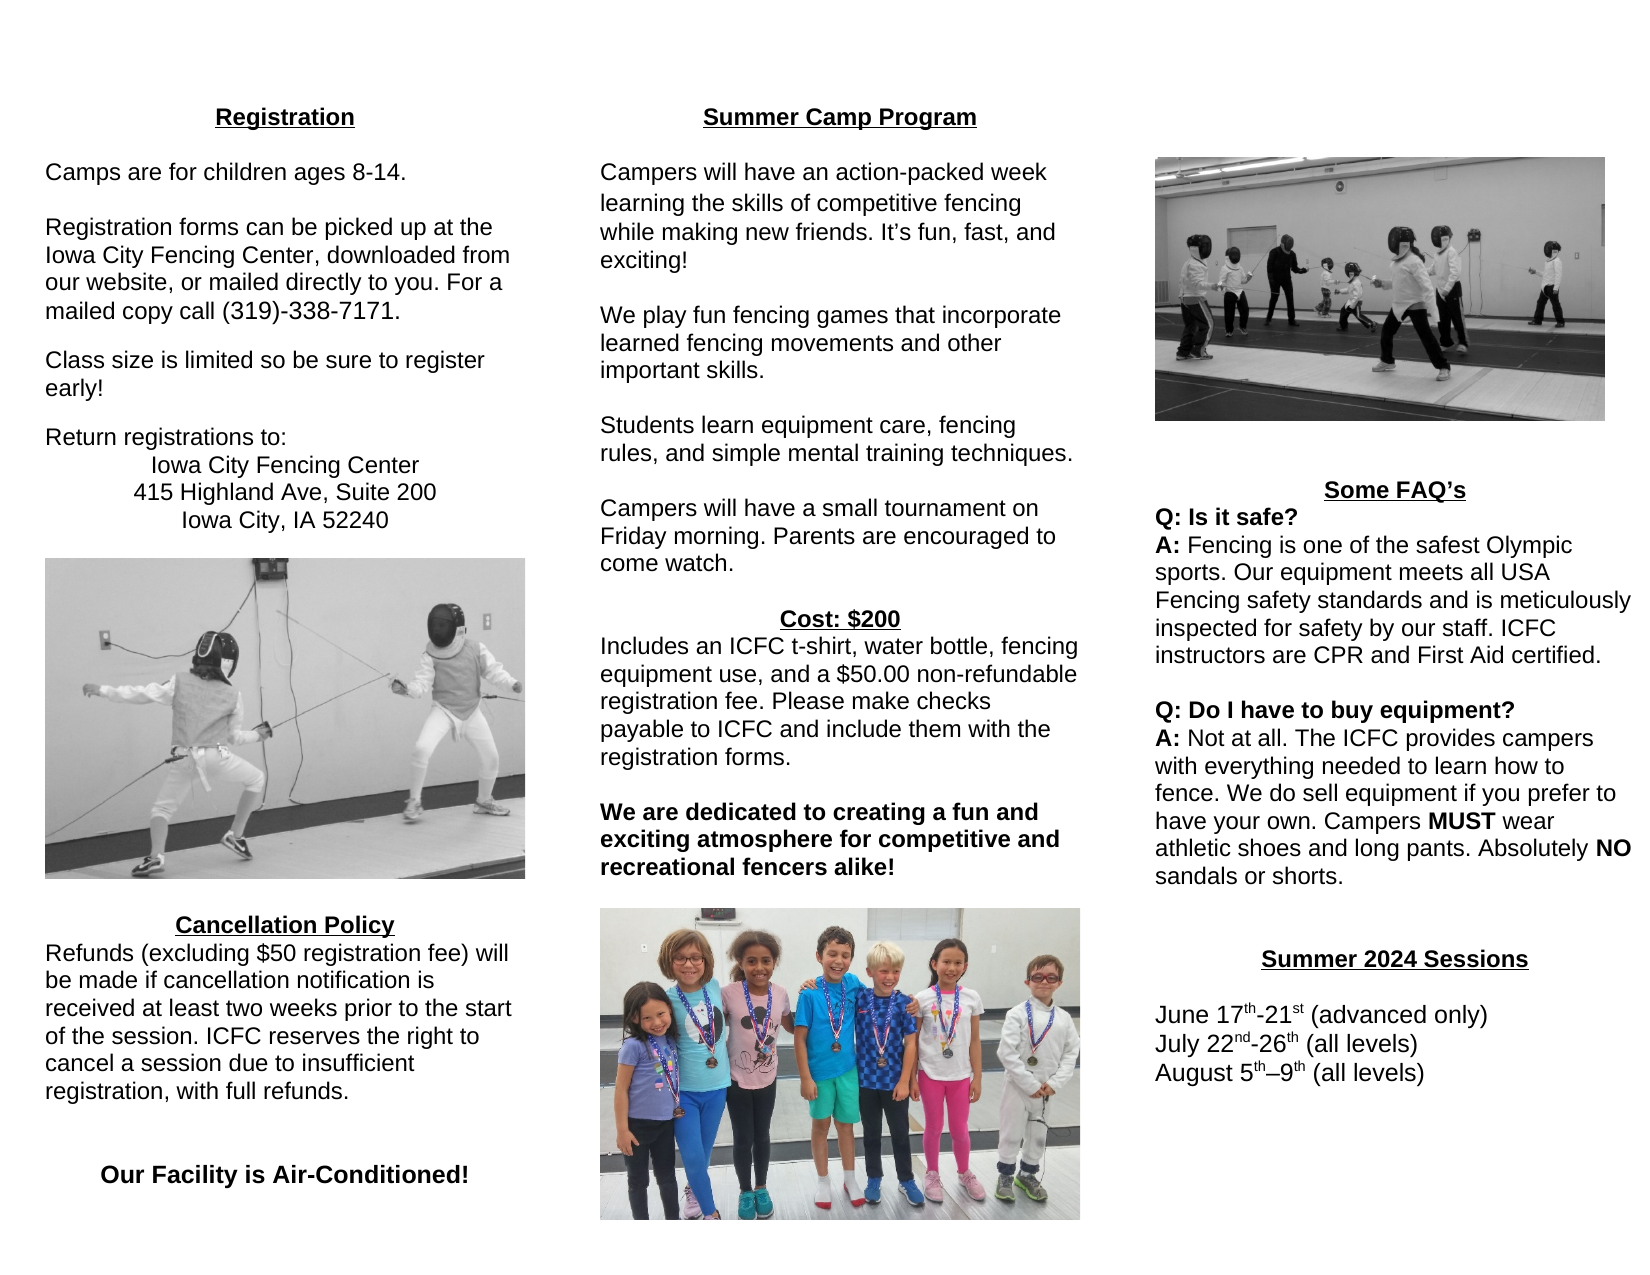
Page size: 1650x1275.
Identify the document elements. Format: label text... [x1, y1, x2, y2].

text Summer 2024 Sessions [1155, 945, 1635, 972]
text Refunds (excluding $50 registration fee) will be made if cancellation notification is received at least two weeks prior to the start of the session. ICFC reserves the right to cancel a session due to insufficient registration, with full refunds. [45, 939, 525, 1104]
text We play fun fencing games that incorporate learned fencing movements and other important skills. [600, 301, 1080, 384]
text Iowa City Fencing Center [45, 451, 525, 478]
text Iowa City, IA 52240 [45, 506, 525, 533]
text Our Facility is Air-Conditioned! [45, 1159, 525, 1188]
text Cancellation Policy [45, 911, 525, 939]
text Registration [45, 103, 525, 130]
text Cost: $200 [600, 604, 1080, 632]
text July 22nd-26th (all levels) [1155, 1029, 1635, 1057]
text Class size is limited so be sure to register early! [45, 346, 525, 401]
text Camps are for children ages 8-14. [45, 158, 525, 185]
text Summer Camp Program [600, 103, 1080, 130]
text Some FAQ’s [1155, 476, 1635, 503]
text We are dedicated to creating a fun and exciting atmosphere for competitive and recreational fencers alike! [600, 798, 1080, 881]
text August 5th–9th (all levels) [1155, 1057, 1635, 1086]
picture [600, 908, 1080, 1220]
text 415 Highland Ave, Suite 200 [45, 478, 525, 506]
text Q: Is it safe? [1155, 503, 1635, 531]
text Students learn equipment care, fencing rules, and simple mental training techniques. [600, 411, 1080, 466]
text A: Not at all. The ICFC provides campers with everything needed to learn how to fence. We do sell equipment if you prefer to have your own. Campers MUST wear athletic shoes and long pants. Absolutely NO sandals or shorts. [1155, 724, 1635, 889]
text Campers will have a small tournament on Friday morning. Parents are encouraged to come watch. [600, 494, 1080, 577]
text Return registrations to: [45, 423, 525, 451]
text Q: Do I have to buy equipment? [1155, 696, 1635, 724]
text Registration forms can be picked up at the Iowa City Fencing Center, downloaded from our website, or mailed directly to you. For a mailed copy call (319)-338-7171. [45, 213, 525, 324]
text June 17th-21st (advanced only) [1155, 1000, 1635, 1029]
text Campers will have an action-packed week learning the skills of competitive fencing while making new friends. It’s fun, fast, and exciting! [600, 158, 1080, 273]
text Includes an ICFC t-shirt, water bottle, fencing equipment use, and a $50.00 non-refundable registration fee. Please make checks payable to ICFC and include them with the registration forms. [600, 632, 1080, 770]
text A: Fencing is one of the safest Olympic sports. Our equipment meets all USA Fencing safety standards and is meticulously inspected for safety by our staff. ICFC instructors are CPR and First Aid certified. [1155, 531, 1635, 669]
